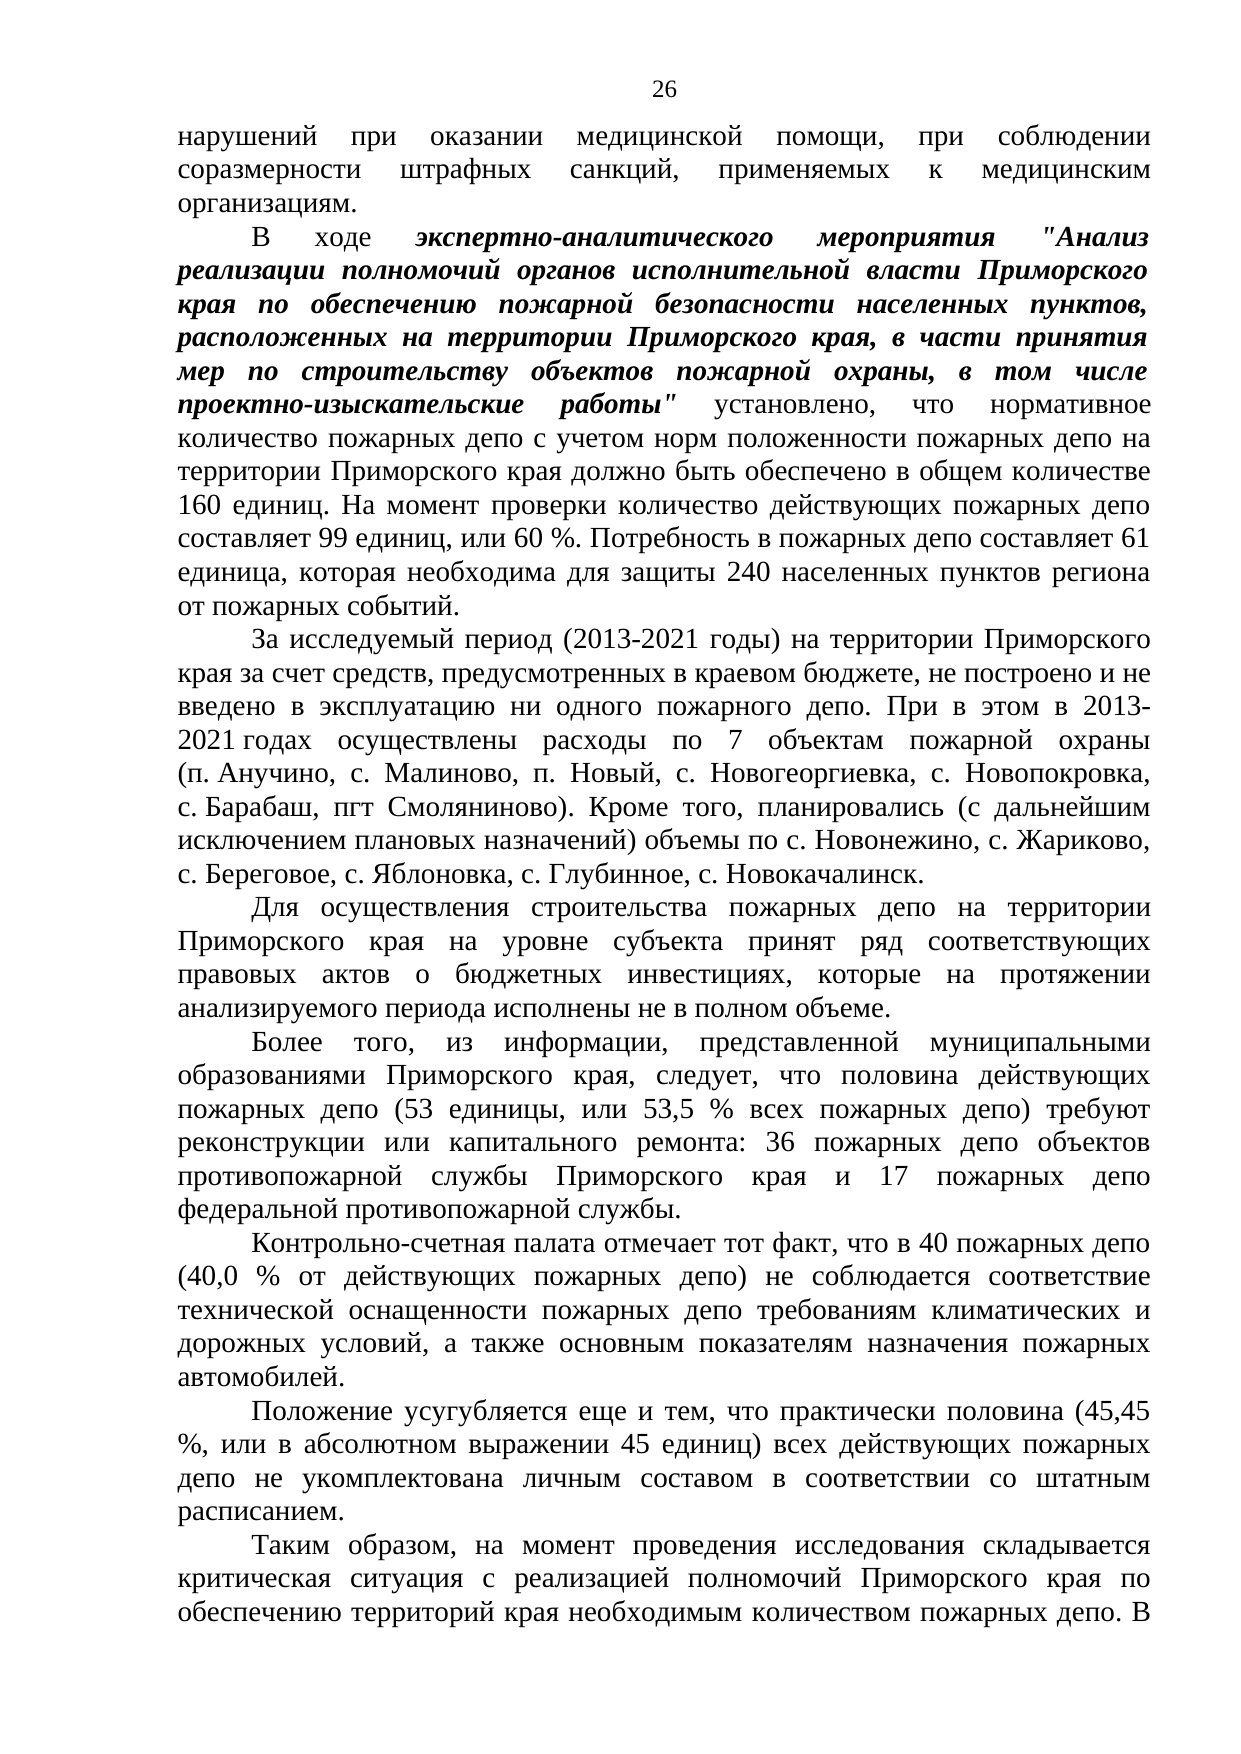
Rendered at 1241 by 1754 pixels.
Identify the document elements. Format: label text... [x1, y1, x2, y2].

text За исследуемый период (2013-2021 годы) на территории Приморского края за счет средств, предусмотренных в краевом бюджете, не построено и не введено в эксплуатацию ни одного пожарного депо. При в этом в 2013-2021 годах осуществлены расходы по 7 объектам пожарной охраны (п. Анучино, с. Малиново, п. Новый, с. Новогеоргиевка, с. Новопокровка, с. Барабаш, пгт Смоляниново). Кроме того, планировались (с дальнейшим исключением плановых назначений) объемы по с. Новонежино, с. Жариково, с. Береговое, с. Яблоновка, с. Глубинное, с. Новокачалинск. [177, 621, 1152, 889]
text Для осуществления строительства пожарных депо на территории Приморского края на уровне субъекта принят ряд соответствующих правовых актов о бюджетных инвестициях, которые на протяжении анализируемого периода исполнены не в полном объеме. [177, 889, 1152, 1024]
text Положение усугубляется еще и тем, что практически половина (45,45 %, или в абсолютном выражении 45 единиц) всех действующих пожарных депо не укомплектована личным составом в соответствии со штатным расписанием. [177, 1393, 1152, 1527]
text Контрольно-счетная палата отмечает тот факт, что в 40 пожарных депо (40,0 % от действующих пожарных депо) не соблюдается соответствие технической оснащенности пожарных депо требованиям климатических и дорожных условий, а также основным показателям назначения пожарных автомобилей. [177, 1225, 1152, 1393]
text В ходе экспертно-аналитического мероприятия "Анализ реализации полномочий органов исполнительной власти Приморского края по обеспечению пожарной безопасности населенных пунктов, расположенных на территории Приморского края, в части принятия мер по строительству объектов пожарной охраны, в том числе проектно-изыскательские работы" установлено, что нормативное количество пожарных депо с учетом норм положенности пожарных депо на территории Приморского края должно быть обеспечено в общем количестве 160 единиц. На момент проверки количество действующих пожарных депо составляет 99 единиц, или 60 %. Потребность в пожарных депо составляет 61 единица, которая необходима для защиты 240 населенных пунктов региона от пожарных событий. [177, 219, 1152, 621]
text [177, 1527, 1152, 1627]
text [177, 118, 1152, 219]
text Более того, из информации, представленной муниципальными образованиями Приморского края, следует, что половина действующих пожарных депо (53 единицы, или 53,5 % всех пожарных депо) требуют реконструкции или капитального ремонта: 36 пожарных депо объектов противопожарной службы Приморского края и 17 пожарных депо федеральной противопожарной службы. [177, 1024, 1152, 1225]
